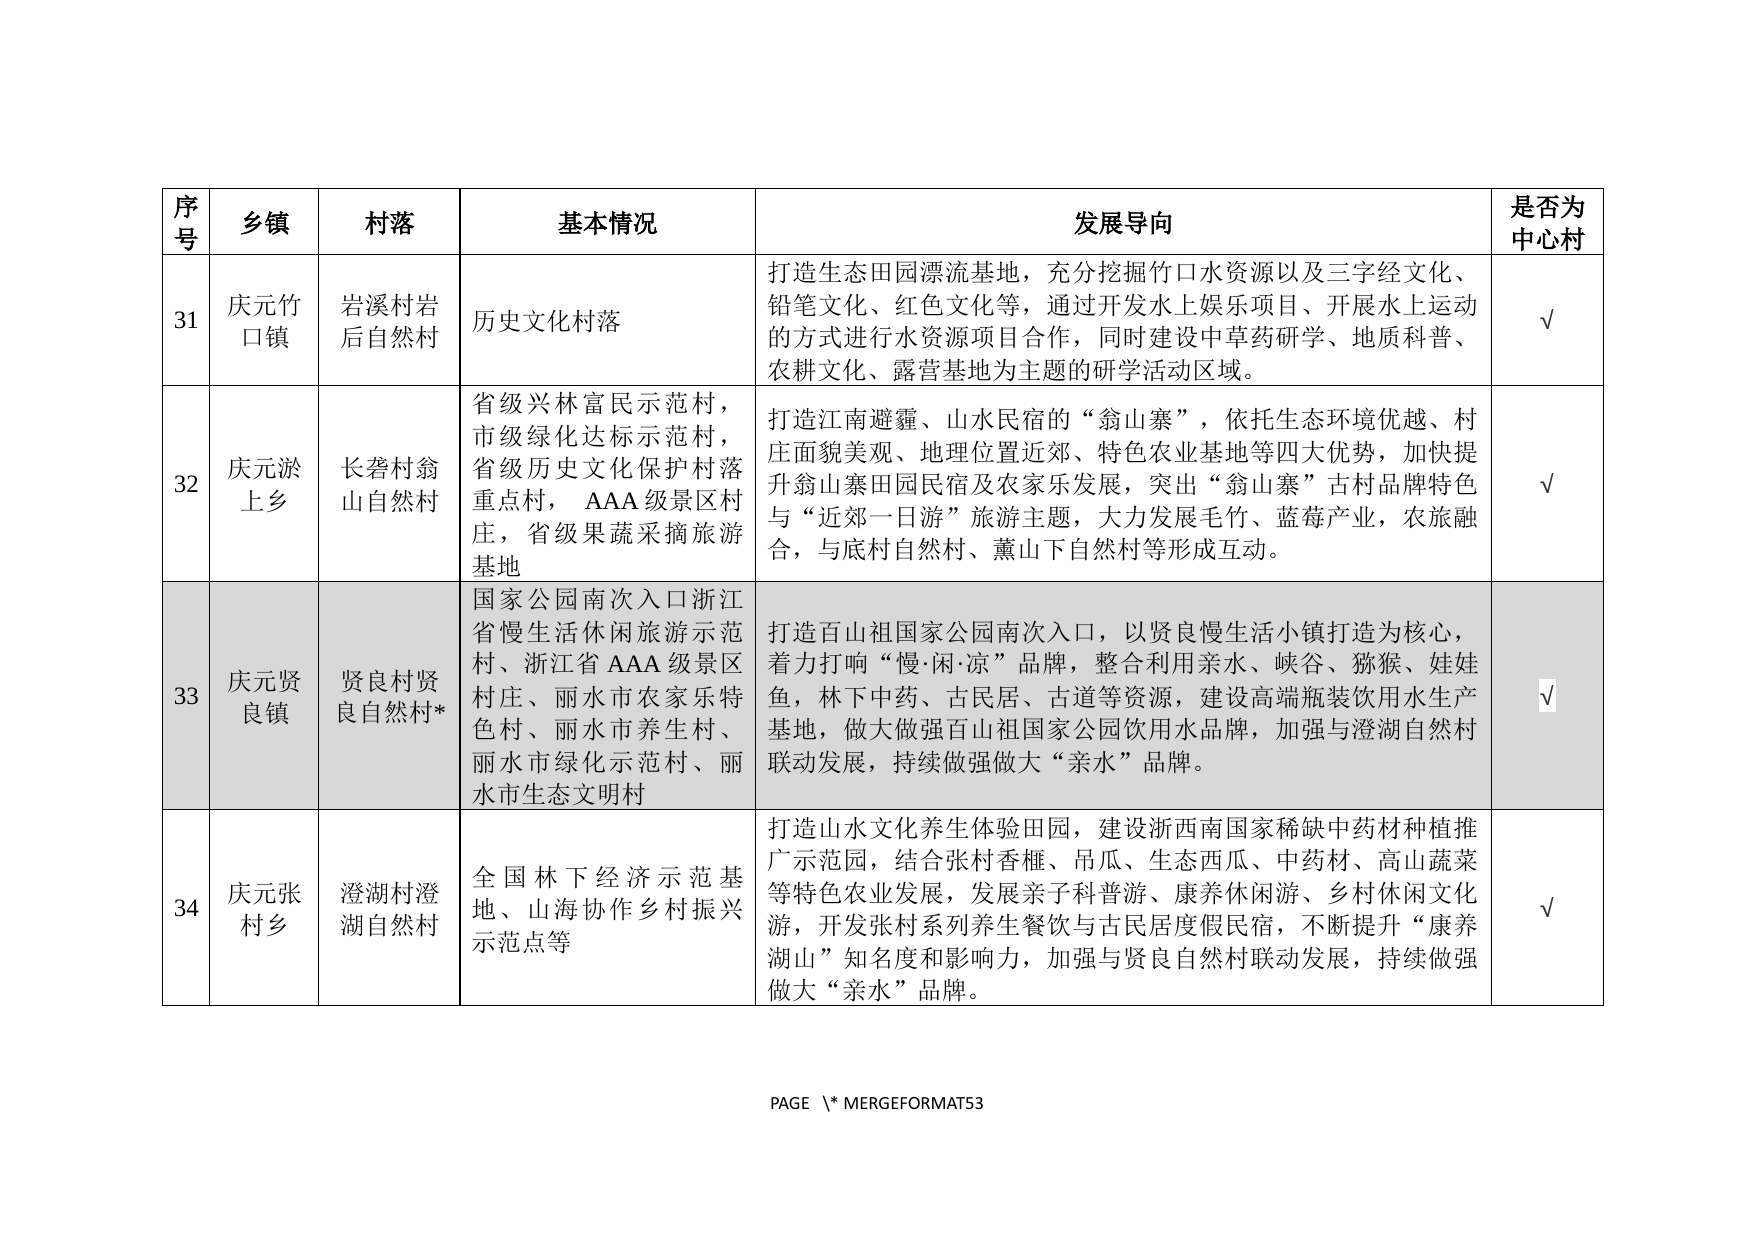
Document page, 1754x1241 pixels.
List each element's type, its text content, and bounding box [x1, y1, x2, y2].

table_cell 打造生态田园漂流基地，充分挖掘竹口水资源以及三字经文化、铅笔文化、红色文化等，通过开发水上娱乐项目、开展水上运动的方式进行水资源项目合作，同时建设中草药研学、地质科普、农耕文化、露营基地为主题的研学活动区域。 [756, 255, 1491, 384]
table_header 基本情况 [461, 189, 755, 253]
table_cell √ [1492, 255, 1603, 384]
table_cell 省级兴林富民示范村，市级绿化达标示范村，省级历史文化保护村落重点村， AAA级景区村庄，省级果蔬采摘旅游基地 [461, 386, 755, 581]
table_cell 32 [163, 386, 209, 581]
table_cell 长砻村翁山自然村 [319, 386, 459, 581]
table_header 发展导向 [756, 189, 1491, 253]
table_header 乡镇 [210, 189, 318, 253]
table_cell 打造江南避霾、山水民宿的“翁山寨”，依托生态环境优越、村庄面貌美观、地理位置近郊、特色农业基地等四大优势，加快提升翁山寨田园民宿及农家乐发展，突出“翁山寨”古村品牌特色与“近郊一日游”旅游主题，大力发展毛竹、蓝莓产业，农旅融合，与底村自然村、薰山下自然村等形成互动。 [756, 386, 1491, 581]
table_cell 贤良村贤良自然村* [319, 582, 459, 809]
table_cell √ [1492, 582, 1603, 809]
table_cell 历史文化村落 [461, 255, 755, 384]
table_header 是否为中心村 [1492, 189, 1603, 253]
table_cell 岩溪村岩后自然村 [319, 255, 459, 384]
table_cell 33 [163, 582, 209, 809]
table_cell 打造山水文化养生体验田园，建设浙西南国家稀缺中药材种植推广示范园，结合张村香榧、吊瓜、生态西瓜、中药材、高山蔬菜等特色农业发展，发展亲子科普游、康养休闲游、乡村休闲文化游，开发张村系列养生餐饮与古民居度假民宿，不断提升“康养湖山”知名度和影响力，加强与贤良自然村联动发展，持续做强做大“亲水”品牌。 [756, 810, 1491, 1005]
table_cell 34 [163, 810, 209, 1005]
table_cell 庆元竹口镇 [210, 255, 318, 384]
table_header 序号 [163, 189, 209, 253]
table_cell 打造百山祖国家公园南次入口，以贤良慢生活小镇打造为核心，着力打响“慢·闲·凉”品牌，整合利用亲水、峡谷、猕猴、娃娃鱼，林下中药、古民居、古道等资源，建设高端瓶装饮用水生产基地，做大做强百山祖国家公园饮用水品牌，加强与澄湖自然村联动发展，持续做强做大“亲水”品牌。 [756, 582, 1491, 809]
table_cell √ [1492, 386, 1603, 581]
table_cell 31 [163, 255, 209, 384]
table_cell 庆元贤良镇 [210, 582, 318, 809]
table_header 村落 [319, 189, 459, 253]
table_cell 庆元张村乡 [210, 810, 318, 1005]
table_cell √ [1492, 810, 1603, 1005]
table_cell 澄湖村澄湖自然村 [319, 810, 459, 1005]
table_cell 国家公园南次入口浙江省慢生活休闲旅游示范村、浙江省AAA级景区村庄、丽水市农家乐特色村、丽水市养生村、丽水市绿化示范村、丽水市生态文明村 [461, 582, 755, 809]
table_cell 全国林下经济示范基地、山海协作乡村振兴示范点等 [461, 810, 755, 1005]
table_cell 庆元淤上乡 [210, 386, 318, 581]
